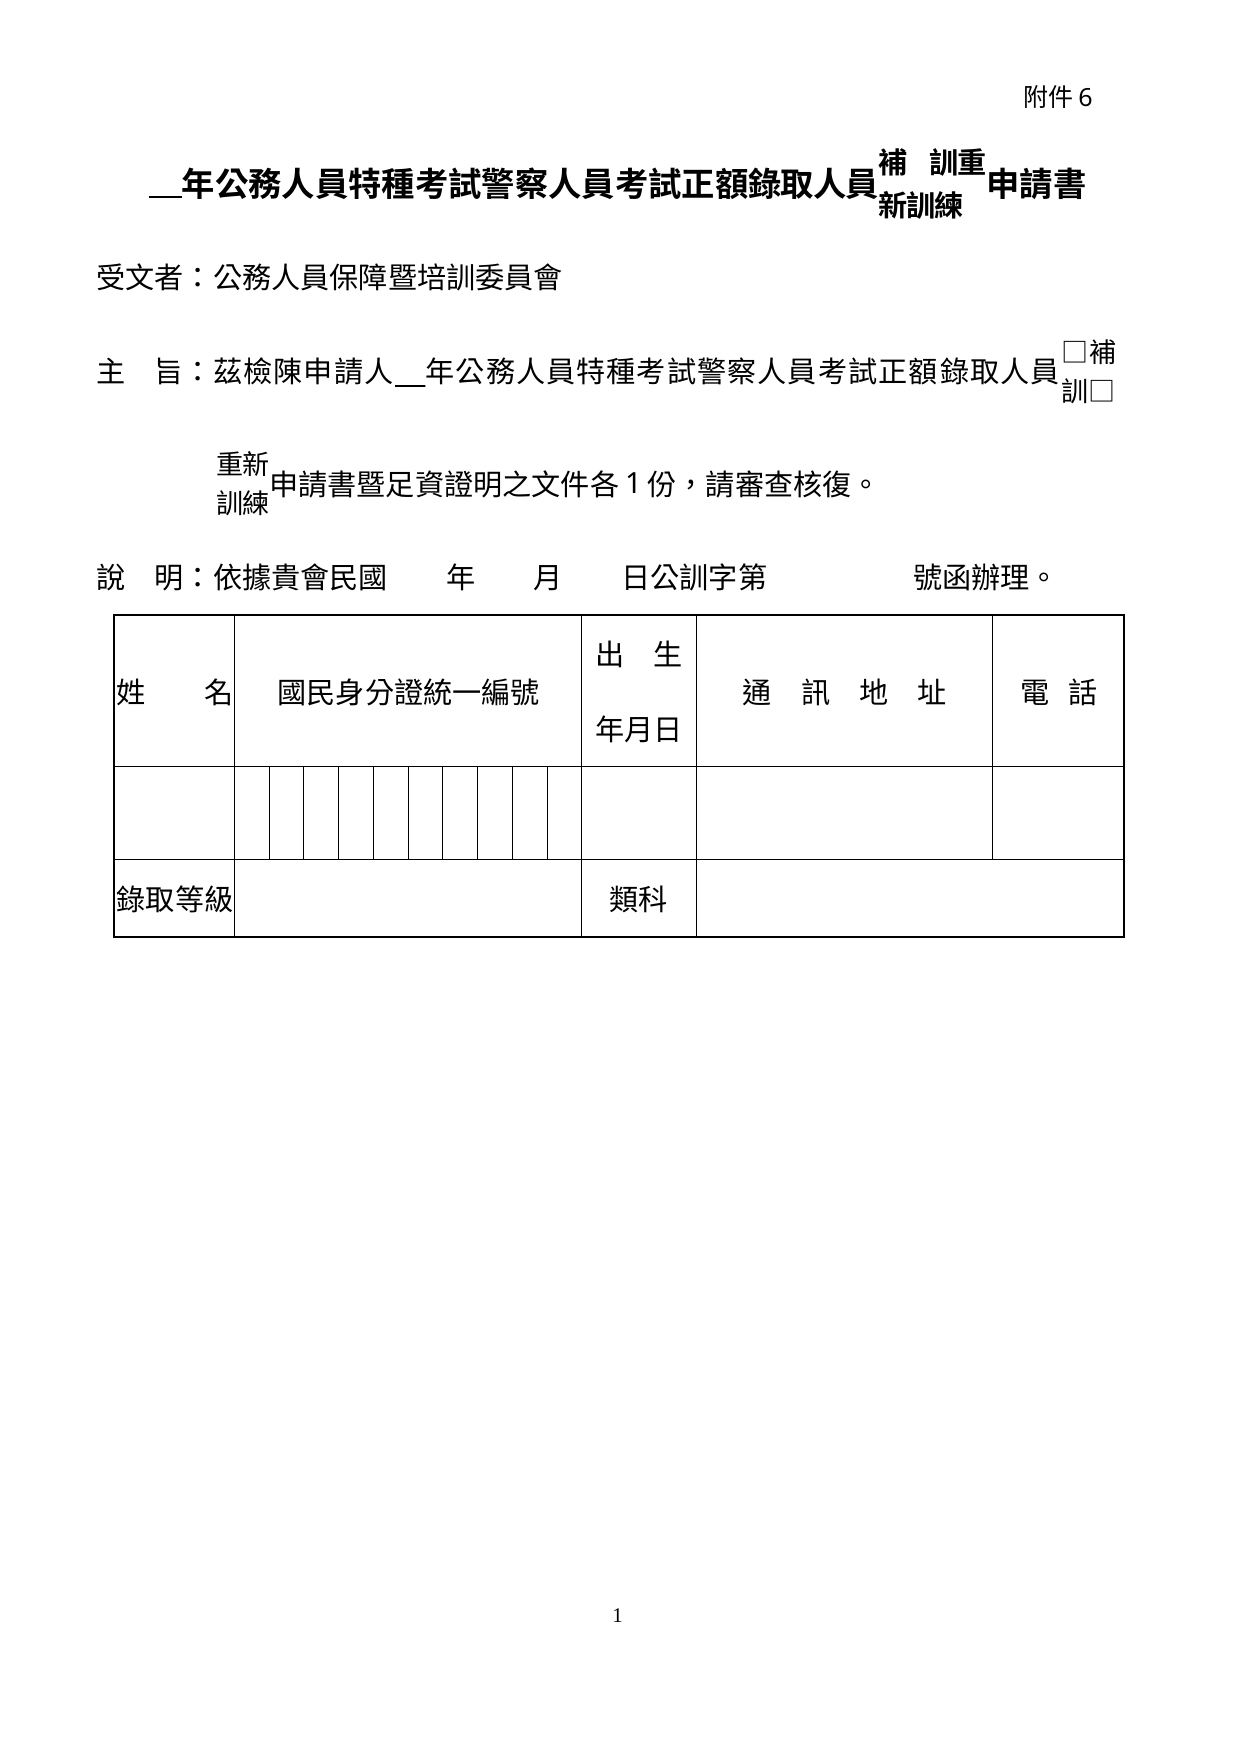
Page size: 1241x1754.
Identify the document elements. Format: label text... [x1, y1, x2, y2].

table_cell [443, 767, 477, 859]
table_header 出 生 年月日 [582, 616, 696, 766]
table_cell [582, 767, 696, 859]
table_cell 類科 [582, 860, 696, 936]
table_cell [270, 767, 303, 859]
table_cell [304, 767, 338, 859]
table_cell [697, 860, 1123, 936]
text 受文者：公務人員保障暨培訓委員會 [96, 238, 1160, 313]
text 主 旨：茲檢陳申請人 年公務人員特種考試警察人員考試正額錄取人員□補 訓□重新訓練申請書暨足資證明之文件各1份，請審查核復。 [96, 313, 1116, 538]
table_cell [548, 767, 581, 859]
table_cell [374, 767, 408, 859]
table_cell [993, 767, 1123, 859]
table_header 電 話 [993, 616, 1123, 766]
table_cell [513, 767, 547, 859]
table_cell [409, 767, 442, 859]
table_cell 錄取等級 [115, 860, 234, 936]
table_cell [697, 767, 992, 859]
table_cell [235, 860, 581, 936]
table_cell [339, 767, 373, 859]
table_cell [478, 767, 512, 859]
table_cell [115, 767, 234, 859]
text 說 明：依據貴會民國 年 月 日公訓字第 號函辦理。 [96, 538, 1160, 613]
table_header 姓 名 [115, 616, 234, 766]
table_cell [235, 767, 269, 859]
table_header 國民身分證統一編號 [235, 616, 581, 766]
text 年公務人員特種考試警察人員考試正額錄取人員補 訓重新訓練申請書 [112, 126, 1122, 238]
table_header 通 訊 地 址 [697, 616, 992, 766]
